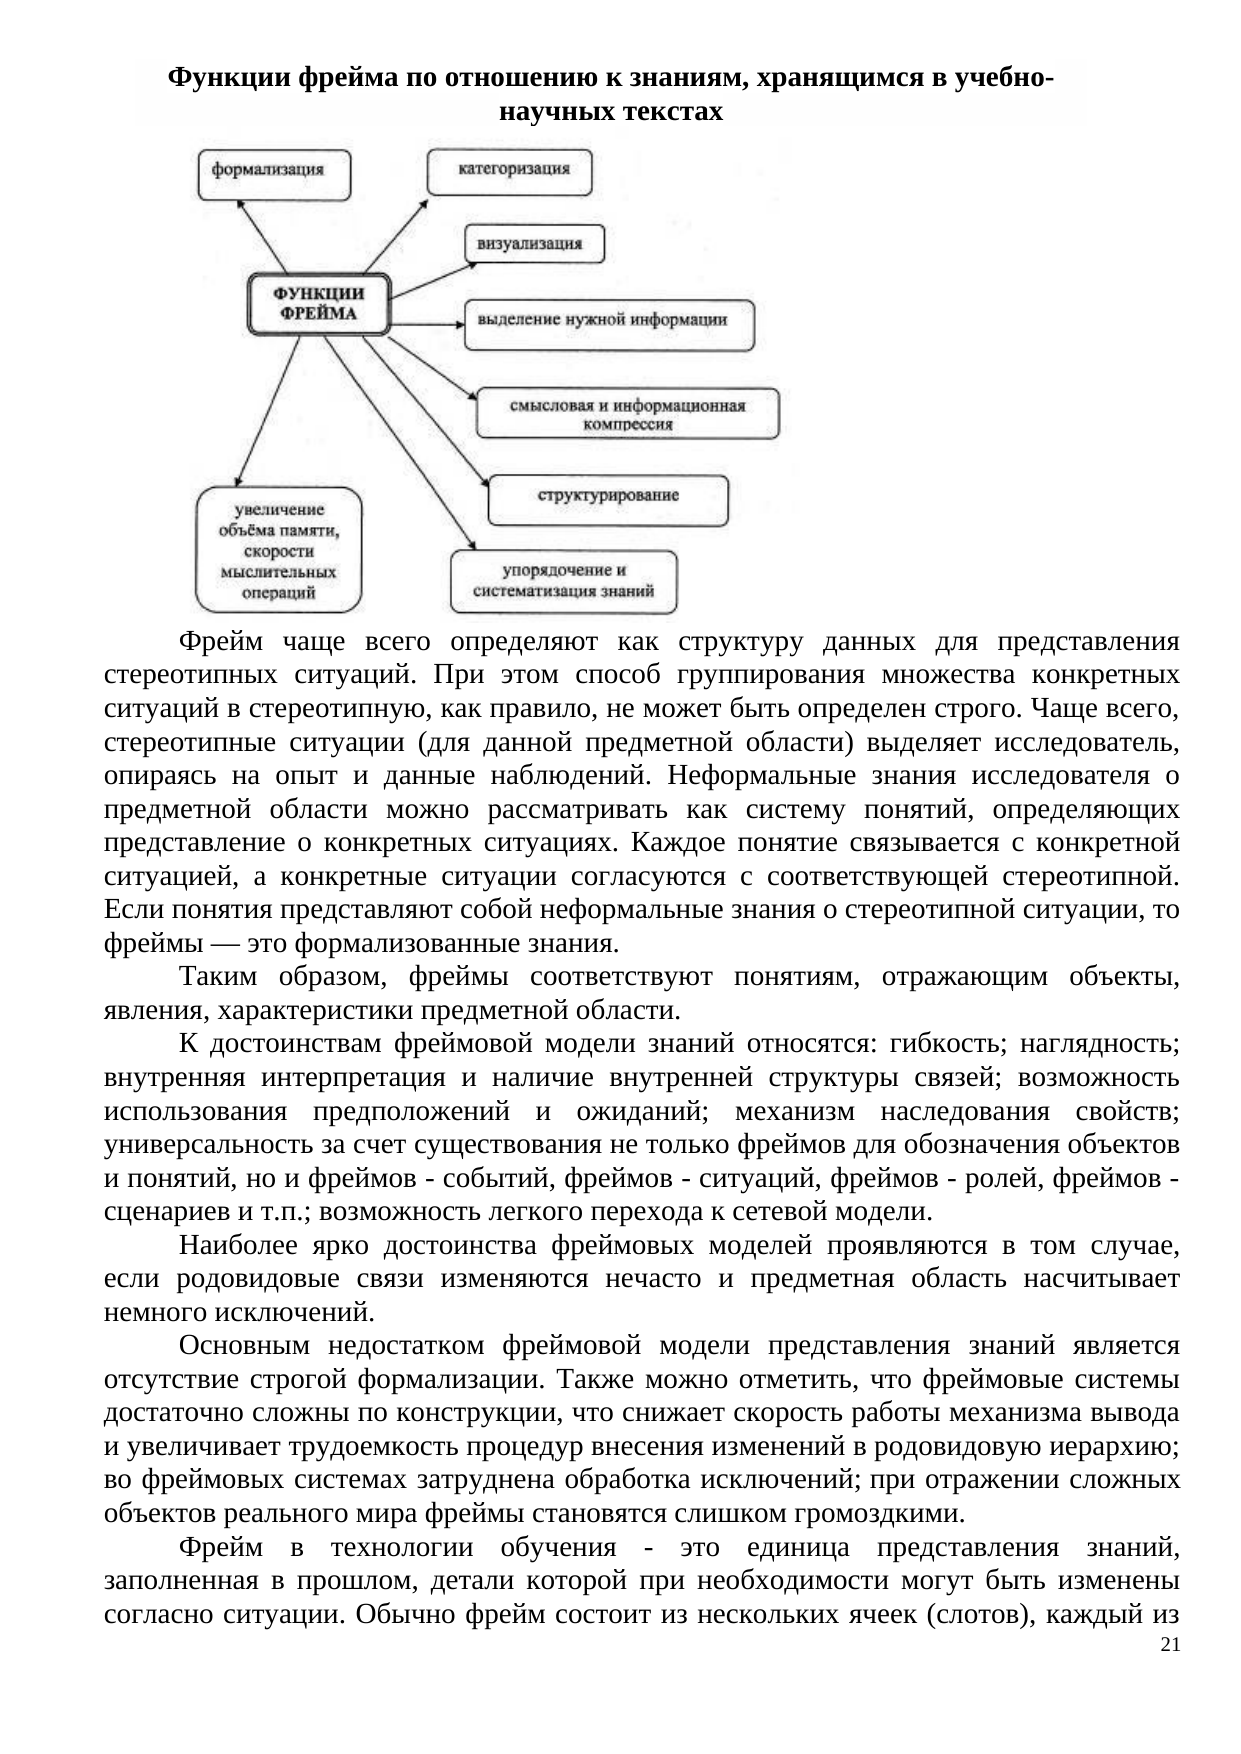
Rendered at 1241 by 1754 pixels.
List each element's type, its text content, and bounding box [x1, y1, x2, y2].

text Наиболее ярко достоинства фреймовых моделей проявляются в том случае, если родовидовые связи изменяются нечасто и предметная область насчитывает немного исключений. [103, 1227, 1181, 1327]
text Таким образом, фреймы соответствуют понятиям, отражающим объекты, явления, характеристики предметной области. [103, 958, 1181, 1026]
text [103, 1529, 1181, 1629]
text Функции фрейма по отношению к знаниям, хранящимся в учебно-научных текстах [723, 59, 1087, 126]
text Основным недостатком фреймовой модели представления знаний является отсутствие строгой формализации. Также можно отметить, что фреймовые системы достаточно сложны по конструкции, что снижает скорость работы механизма вывода и увеличивает трудоемкость процедур внесения изменений в родовидовую иерархию; во фреймовых системах затруднена обработка исключений; при отражении сложных объектов реального мира фреймы становятся слишком громоздкими. [103, 1327, 1181, 1529]
picture [178, 126, 819, 623]
text К достоинствам фреймовой модели знаний относятся: гибкость; наглядность; внутренняя интерпретация и наличие внутренней структуры связей; возможность использования предположений и ожиданий; механизм наследования свойств; универсальность за счет существования не только фреймов для обозначения объектов и понятий, но и фреймов - событий, фреймов - ситуаций, фреймов - ролей, фреймов - сценариев и т.п.; возможность легкого перехода к сетевой модели. [103, 1026, 1181, 1227]
text Фрейм чаще всего определяют как структуру данных для представления стереотипных ситуаций. При этом способ группирования множества конкретных ситуаций в стереотипную, как правило, не может быть определен строго. Чаще всего, стереотипные ситуации (для данной предметной области) выделяет исследователь, опираясь на опыт и данные наблюдений. Неформальные знания исследователя о предметной области можно рассматривать как систему понятий, определяющих представление о конкретных ситуациях. Каждое понятие связывается с конкретной ситуацией, а конкретные ситуации согласуются с соответствующей стереотипной. Если понятия представляют собой неформальные знания о стереотипной ситуации, то фреймы — это формализованные знания. [103, 623, 1181, 958]
text Функции фрейма по отношению к знаниям, хранящимся в учебно-научных текстах [135, 59, 499, 126]
